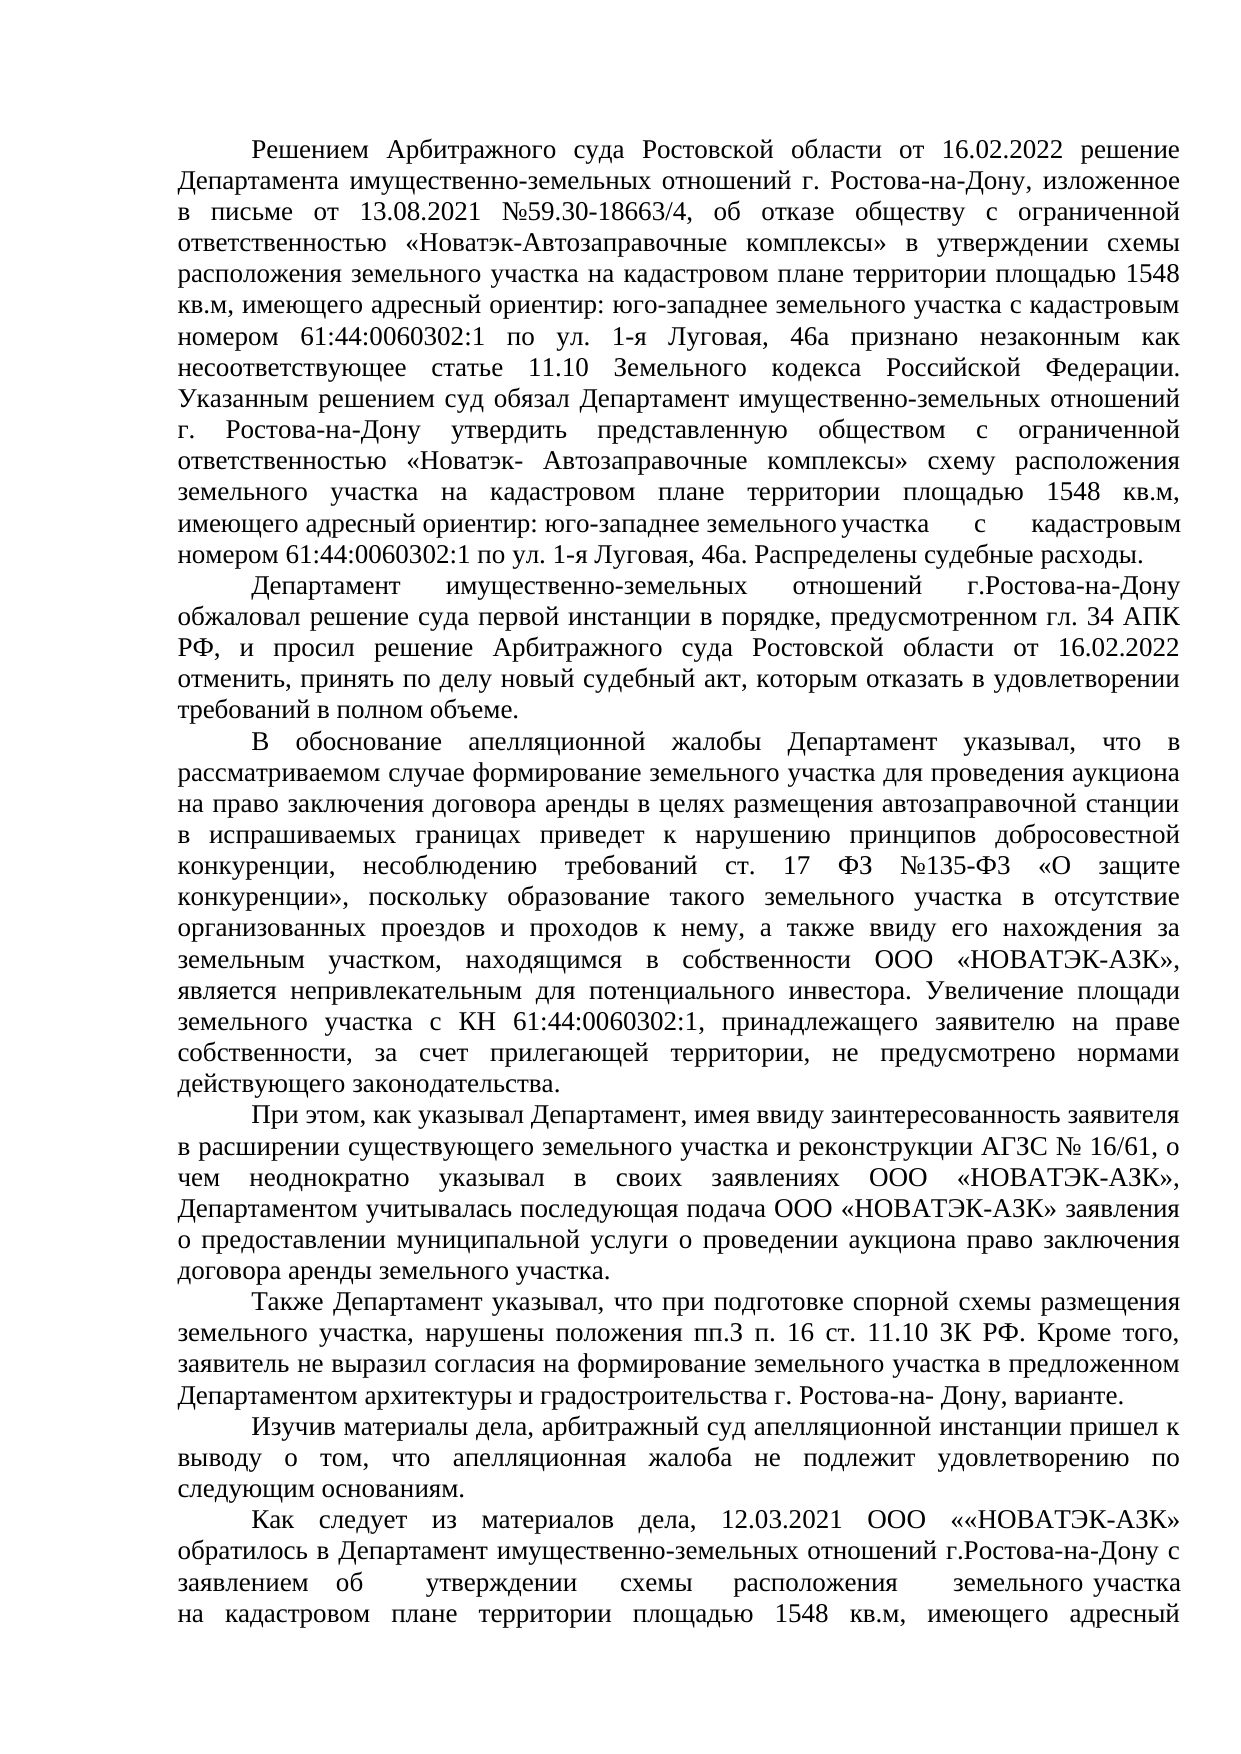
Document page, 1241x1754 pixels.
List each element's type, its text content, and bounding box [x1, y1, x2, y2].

text При этом, как указывал Департамент, имея ввиду заинтересованность заявителя в расширении существующего земельного участка и реконструкции АГЗС № 16/61, о чем неоднократно указывал в своих заявлениях ООО «НОВАТЭК-АЗК», Департаментом учитывалась последующая подача ООО «НОВАТЭК-АЗК» заявления о предоставлении муниципальной услуги о проведении аукциона право заключения договора аренды земельного участка. [177, 1098, 1181, 1285]
text Изучив материалы дела, арбитражный суд апелляционной инстанции пришел к выводу о том, что апелляционная жалоба не подлежит удовлетворению по следующим основаниям. [177, 1410, 1181, 1503]
text Департамент имущественно-земельных отношений г.Ростова-на-Дону обжаловал решение суда первой инстанции в порядке, предусмотренном гл. 34 АПК РФ, и просил решение Арбитражного суда Ростовской области от 16.02.2022 отменить, принять по делу новый судебный акт, которым отказать в удовлетворении требований в полном объеме. [177, 569, 1181, 725]
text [177, 1503, 1181, 1628]
text Также Департамент указывал, что при подготовке спорной схемы размещения земельного участка, нарушены положения пп.З п. 16 ст. 11.10 ЗК РФ. Кроме того, заявитель не выразил согласия на формирование земельного участка в предложенном Департаментом архитектуры и градостроительства г. Ростова-на- Дону, варианте. [177, 1285, 1181, 1410]
text Решением Арбитражного суда Ростовской области от 16.02.2022 решение Департамента имущественно-земельных отношений г. Ростова-на-Дону, изложенное в письме от 13.08.2021 №59.30-18663/4, об отказе обществу с ограниченной ответственностью «Новатэк-Автозаправочные комплексы» в утверждении схемы расположения земельного участка на кадастровом плане территории площадью 1548 кв.м, имеющего адресный ориентир: юго-западнее земельного участка с кадастровым номером 61:44:0060302:1 по ул. 1-я Луговая, 46а признано незаконным как несоответствующее статье 11.10 Земельного кодекса Российской Федерации. Указанным решением суд обязал Департамент имущественно-земельных отношений г. Ростова-на-Дону утвердить представленную обществом с ограниченной ответственностью «Новатэк- Автозаправочные комплексы» схему расположения земельного участка на кадастровом плане территории площадью 1548 кв.м, имеющего адресный ориентир: юго-западнее земельного участка с кадастровым номером 61:44:0060302:1 по ул. 1-я Луговая, 46а. Распределены судебные расходы. [177, 133, 1181, 569]
text В обоснование апелляционной жалобы Департамент указывал, что в рассматриваемом случае формирование земельного участка для проведения аукциона на право заключения договора аренды в целях размещения автозаправочной станции в испрашиваемых границах приведет к нарушению принципов добросовестной конкуренции, несоблюдению требований ст. 17 ФЗ №135-Ф3 «О защите конкуренции», поскольку образование такого земельного участка в отсутствие организованных проездов и проходов к нему, а также ввиду его нахождения за земельным участком, находящимся в собственности ООО «НОВАТЭК-АЗК», является непривлекательным для потенциального инвестора. Увеличение площади земельного участка с КН 61:44:0060302:1, принадлежащего заявителю на праве собственности, за счет прилегающей территории, не предусмотрено нормами действующего законодательства. [177, 725, 1181, 1098]
